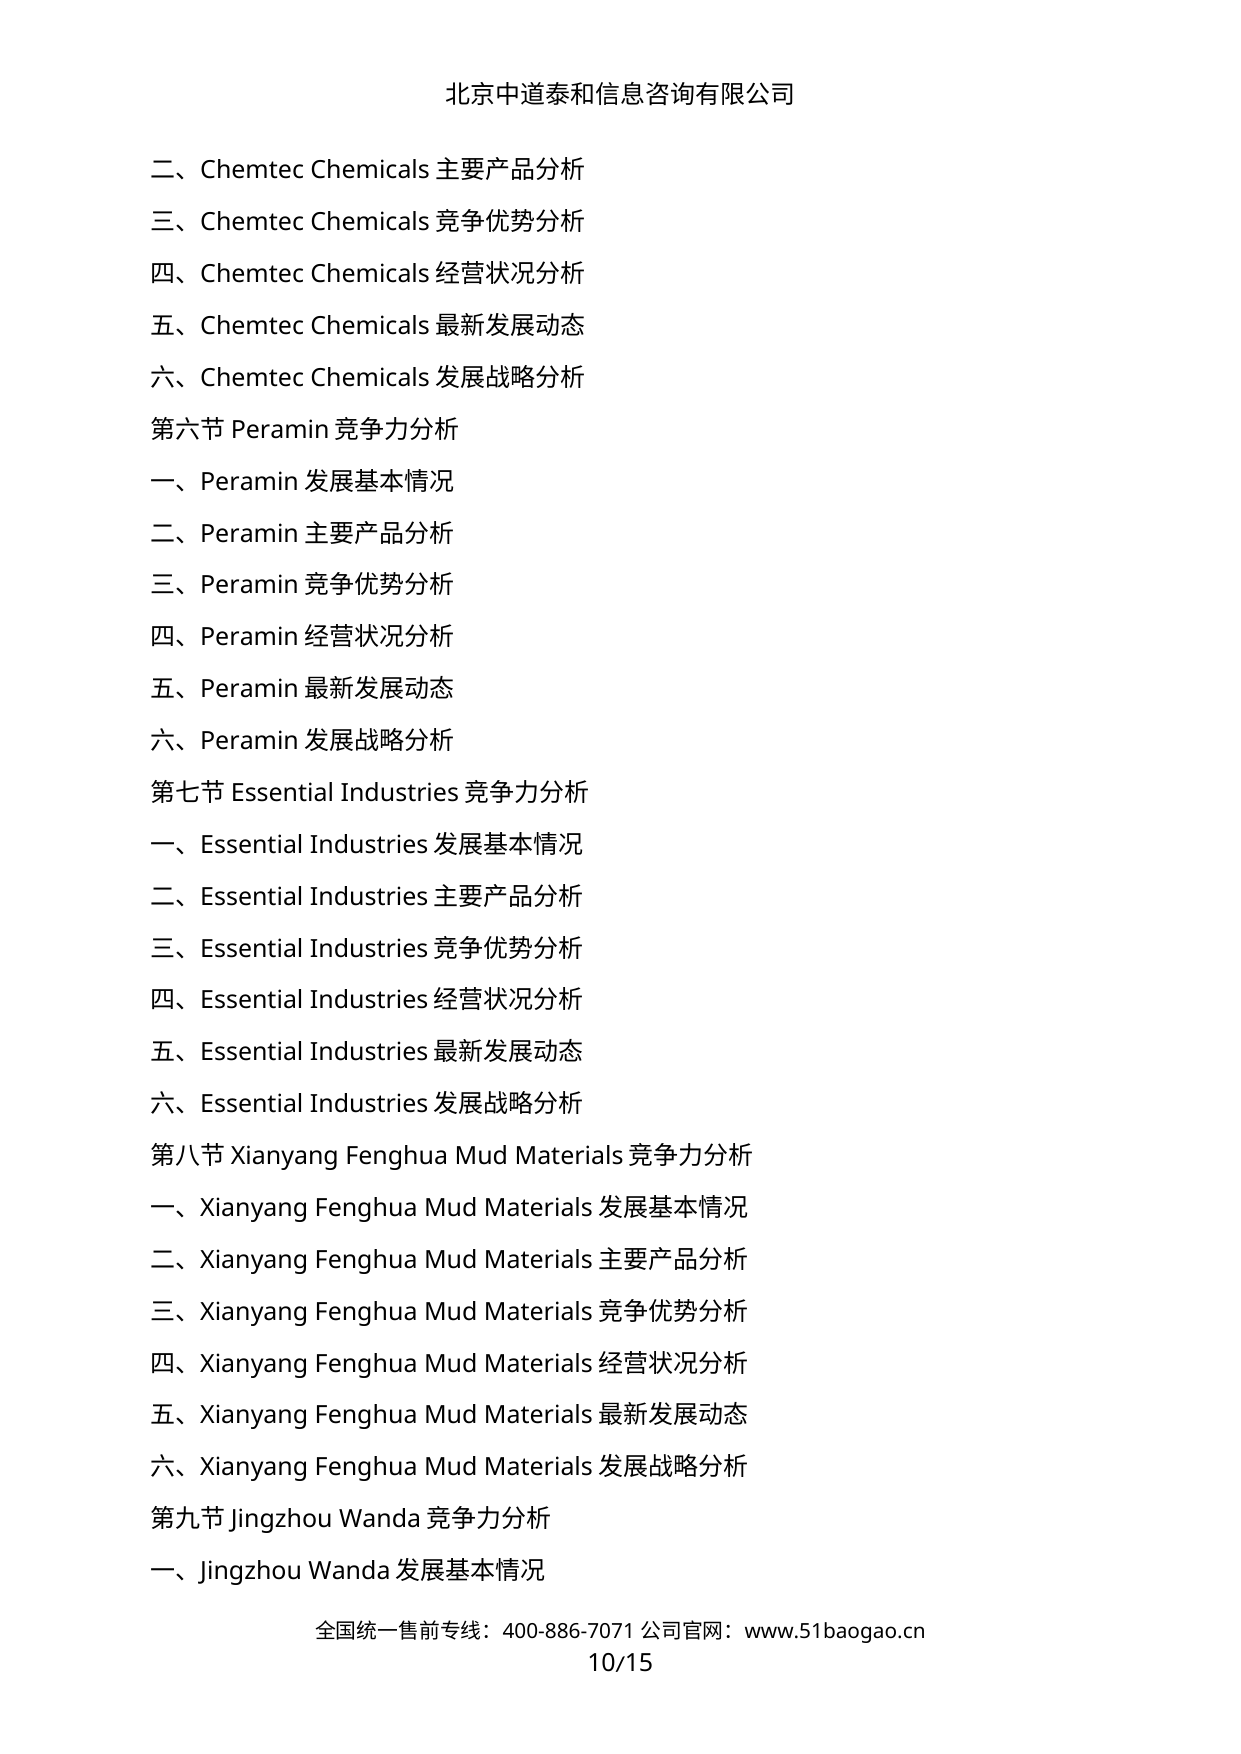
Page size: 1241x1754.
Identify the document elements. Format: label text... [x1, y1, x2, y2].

text 三、Essential Industries竞争优势分析 [150, 928, 1090, 964]
text 四、Xianyang Fenghua Mud Materials经营状况分析 [150, 1343, 1090, 1379]
text 二、Peramin主要产品分析 [150, 513, 1090, 549]
text 五、Peramin最新发展动态 [150, 669, 1090, 705]
text 一、Xianyang Fenghua Mud Materials发展基本情况 [150, 1187, 1090, 1224]
text 三、Peramin竞争优势分析 [150, 565, 1090, 601]
text 第六节 Peramin竞争力分析 [150, 409, 1090, 446]
text 六、Essential Industries发展战略分析 [150, 1084, 1090, 1120]
text 五、Essential Industries最新发展动态 [150, 1032, 1090, 1068]
text 五、Chemtec Chemicals最新发展动态 [150, 306, 1090, 342]
text 二、Essential Industries主要产品分析 [150, 876, 1090, 912]
text 六、Xianyang Fenghua Mud Materials发展战略分析 [150, 1447, 1090, 1483]
text 三、Chemtec Chemicals竞争优势分析 [150, 202, 1090, 238]
text 六、Peramin发展战略分析 [150, 721, 1090, 757]
text 一、Jingzhou Wanda发展基本情况 [150, 1551, 1090, 1587]
text 四、Essential Industries经营状况分析 [150, 980, 1090, 1016]
text 四、Chemtec Chemicals经营状况分析 [150, 254, 1090, 290]
text 第八节 Xianyang Fenghua Mud Materials竞争力分析 [150, 1136, 1090, 1172]
text 二、Chemtec Chemicals主要产品分析 [150, 150, 1090, 186]
text 第九节 Jingzhou Wanda竞争力分析 [150, 1499, 1090, 1535]
text 一、Peramin发展基本情况 [150, 461, 1090, 497]
text 第七节 Essential Industries竞争力分析 [150, 772, 1090, 809]
text 三、Xianyang Fenghua Mud Materials竞争优势分析 [150, 1291, 1090, 1327]
text 六、Chemtec Chemicals发展战略分析 [150, 357, 1090, 394]
text 二、Xianyang Fenghua Mud Materials主要产品分析 [150, 1239, 1090, 1276]
text 五、Xianyang Fenghua Mud Materials最新发展动态 [150, 1395, 1090, 1431]
text 一、Essential Industries发展基本情况 [150, 824, 1090, 861]
text 四、Peramin经营状况分析 [150, 617, 1090, 653]
